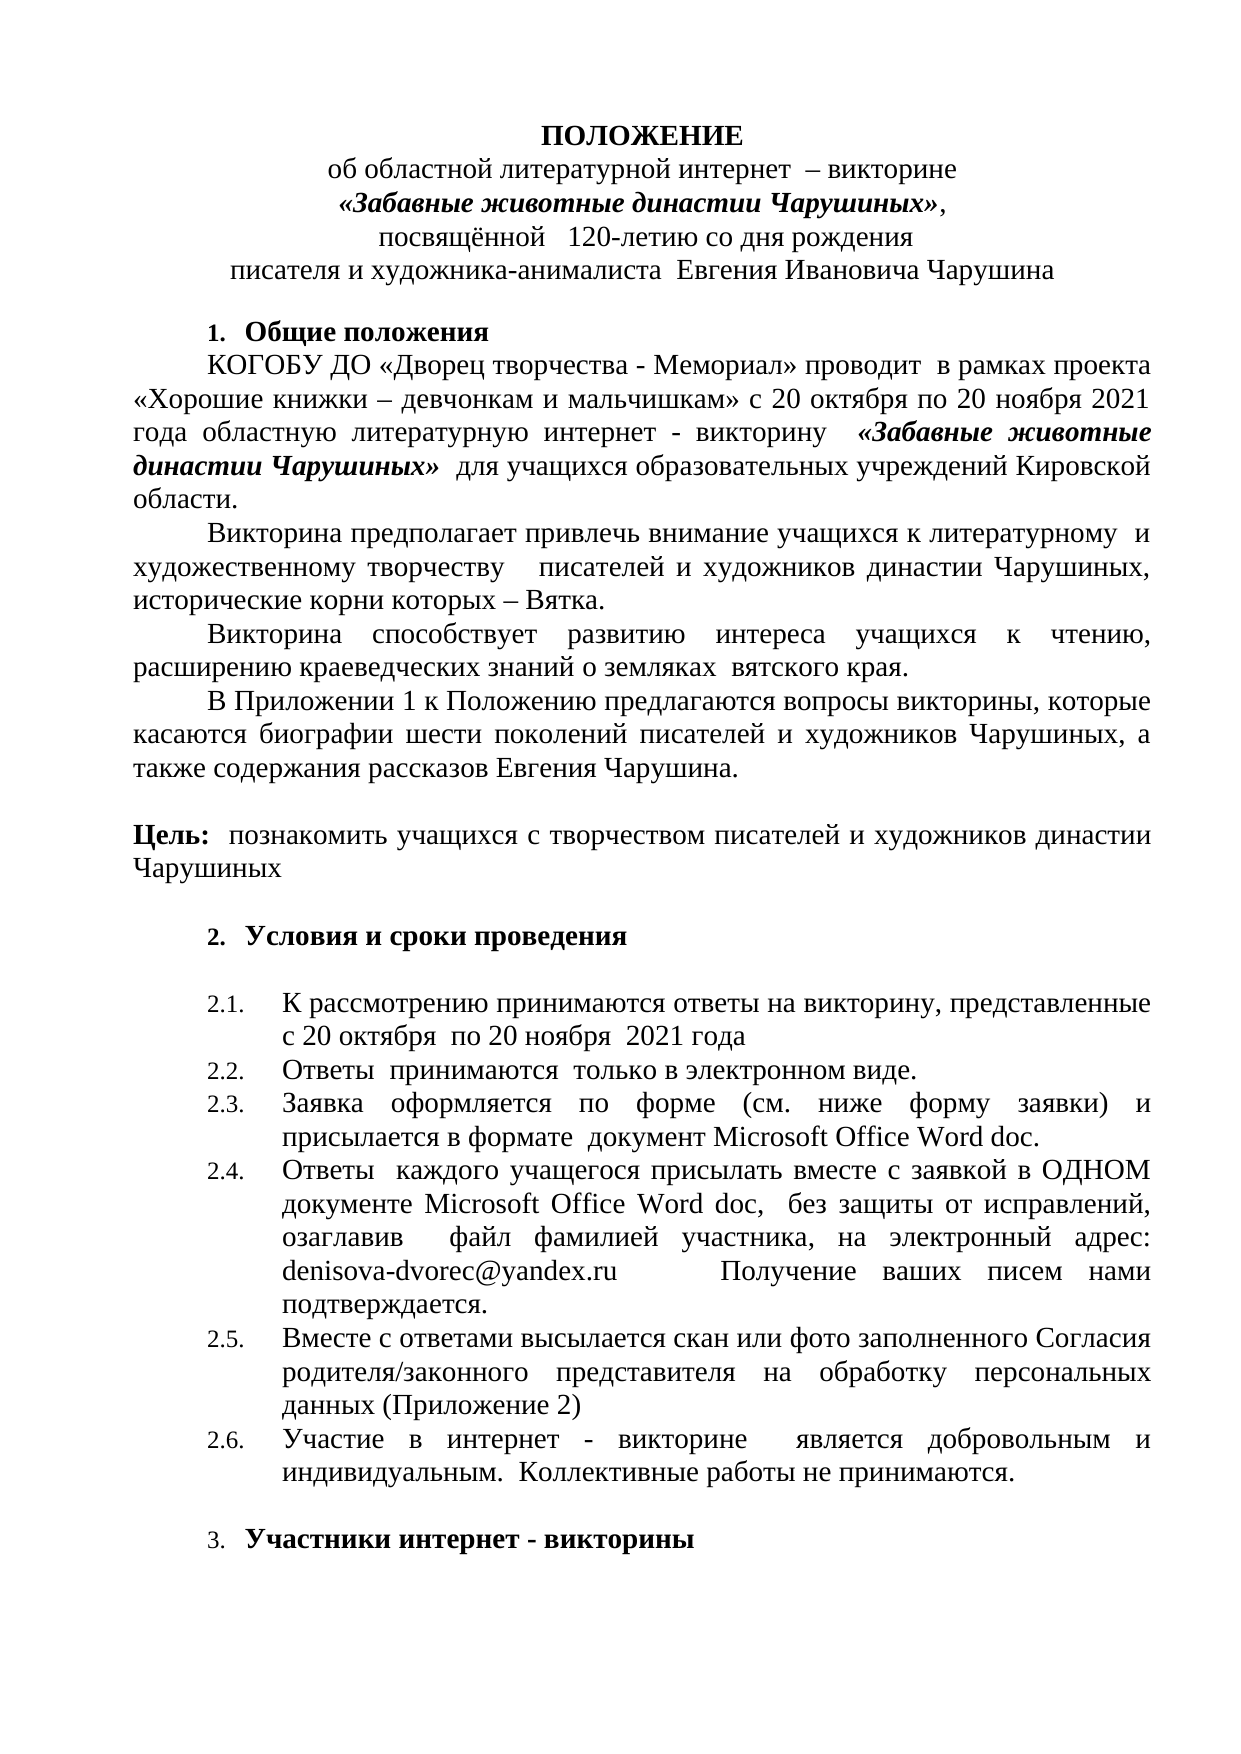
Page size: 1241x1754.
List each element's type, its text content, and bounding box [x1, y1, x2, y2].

text об областной литературной интернет – викторине [133, 152, 1152, 185]
list Ответы принимаются только в электронном виде. [207, 1052, 1152, 1085]
list Участники интернет - викторины [207, 1521, 1152, 1555]
text Викторина способствует развитию интереса учащихся к чтению, расширению краеведческих знаний о земляках вятского края. [133, 616, 1152, 683]
text ПОЛОЖЕНИЕ [133, 118, 1152, 152]
list Вместе с ответами высылается скан или фото заполненного Согласия родителя/законного представителя на обработку персональных данных (Приложение 2) [207, 1320, 1152, 1421]
text посвящённой 120-летию со дня рождения [133, 219, 1152, 252]
list К рассмотрению принимаются ответы на викторину, представленные с 20 октября по 20 ноября 2021 года [207, 985, 1152, 1052]
text Викторина предполагает привлечь внимание учащихся к литературному и художественному творчеству писателей и художников династии Чарушиных, исторические корни которых – Вятка. [133, 515, 1152, 616]
list Общие положения [207, 314, 1152, 347]
text КОГОБУ ДО «Дворец творчества - Мемориал» проводит в рамках проекта «Хорошие книжки – девчонкам и мальчишкам» с 20 октября по 20 ноября 2021 года областную литературную интернет - викторину «Забавные животные династии Чарушиных» для учащихся образовательных учреждений Кировской области. [133, 347, 1152, 515]
list Участие в интернет - викторине является добровольным и индивидуальным. Коллективные работы не принимаются. [207, 1421, 1152, 1488]
text В Приложении 1 к Положению предлагаются вопросы викторины, которые касаются биографии шести поколений писателей и художников Чарушиных, а также содержания рассказов Евгения Чарушина. [133, 683, 1152, 783]
list Условия и сроки проведения [207, 918, 1152, 951]
text писателя и художника-анималиста Евгения Ивановича Чарушина [133, 252, 1152, 286]
text Цель: познакомить учащихся с творчеством писателей и художников династии Чарушиных [133, 817, 1152, 884]
text «Забавные животные династии Чарушиных», [133, 185, 1152, 219]
list Заявка оформляется по форме (см. ниже форму заявки) и присылается в формате документ Microsoft Office Word doc. [207, 1085, 1152, 1152]
list Ответы каждого учащегося присылать вместе с заявкой в ОДНОМ документе Microsoft Office Word doc, без защиты от исправлений, озаглавив файл фамилией участника, на электронный адрес: denisova-dvorec@yandex.ru Получение ваших писем нами подтверждается. [207, 1152, 1152, 1320]
